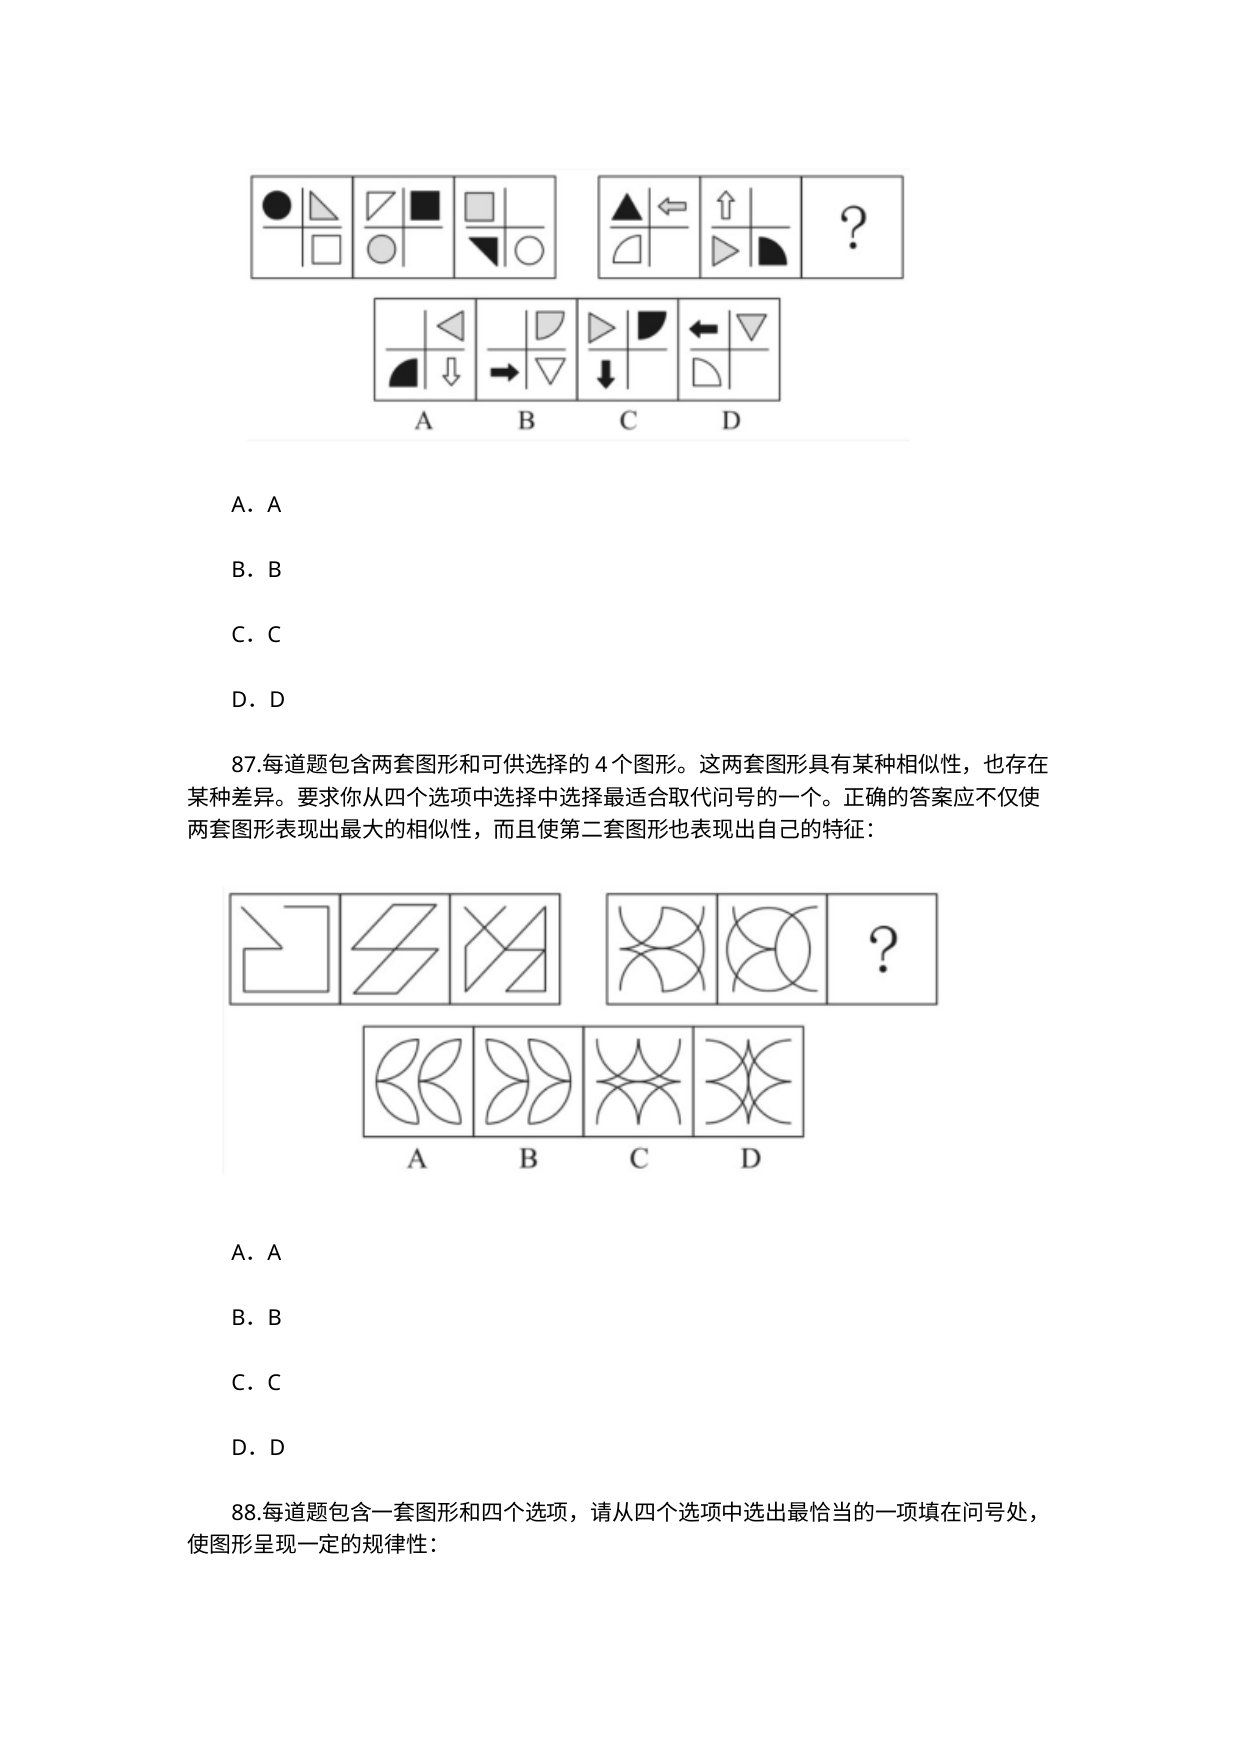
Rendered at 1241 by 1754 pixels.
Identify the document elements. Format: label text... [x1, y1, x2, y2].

text A．A [187, 1234, 1053, 1267]
text 87.每道题包含两套图形和可供选择的4个图形。这两套图形具有某种相似性，也存在某种差异。要求你从四个选项中选择中选择最适合取代问号的一个。正确的答案应不仅使两套图形表现出最大的相似性，而且使第二套图形也表现出自己的特征： [187, 747, 1053, 844]
text B．B [187, 1299, 1053, 1332]
text C．C [187, 1364, 1053, 1397]
text 88.每道题包含一套图形和四个选项，请从四个选项中选出最恰当的一项填在问号处，使图形呈现一定的规律性： [187, 1494, 1053, 1559]
picture [221, 877, 947, 1183]
picture [227, 162, 934, 443]
text A．A [187, 487, 1053, 519]
text C．C [187, 617, 1053, 649]
text D．D [187, 1429, 1053, 1462]
text B．B [187, 552, 1053, 584]
text D．D [187, 682, 1053, 714]
